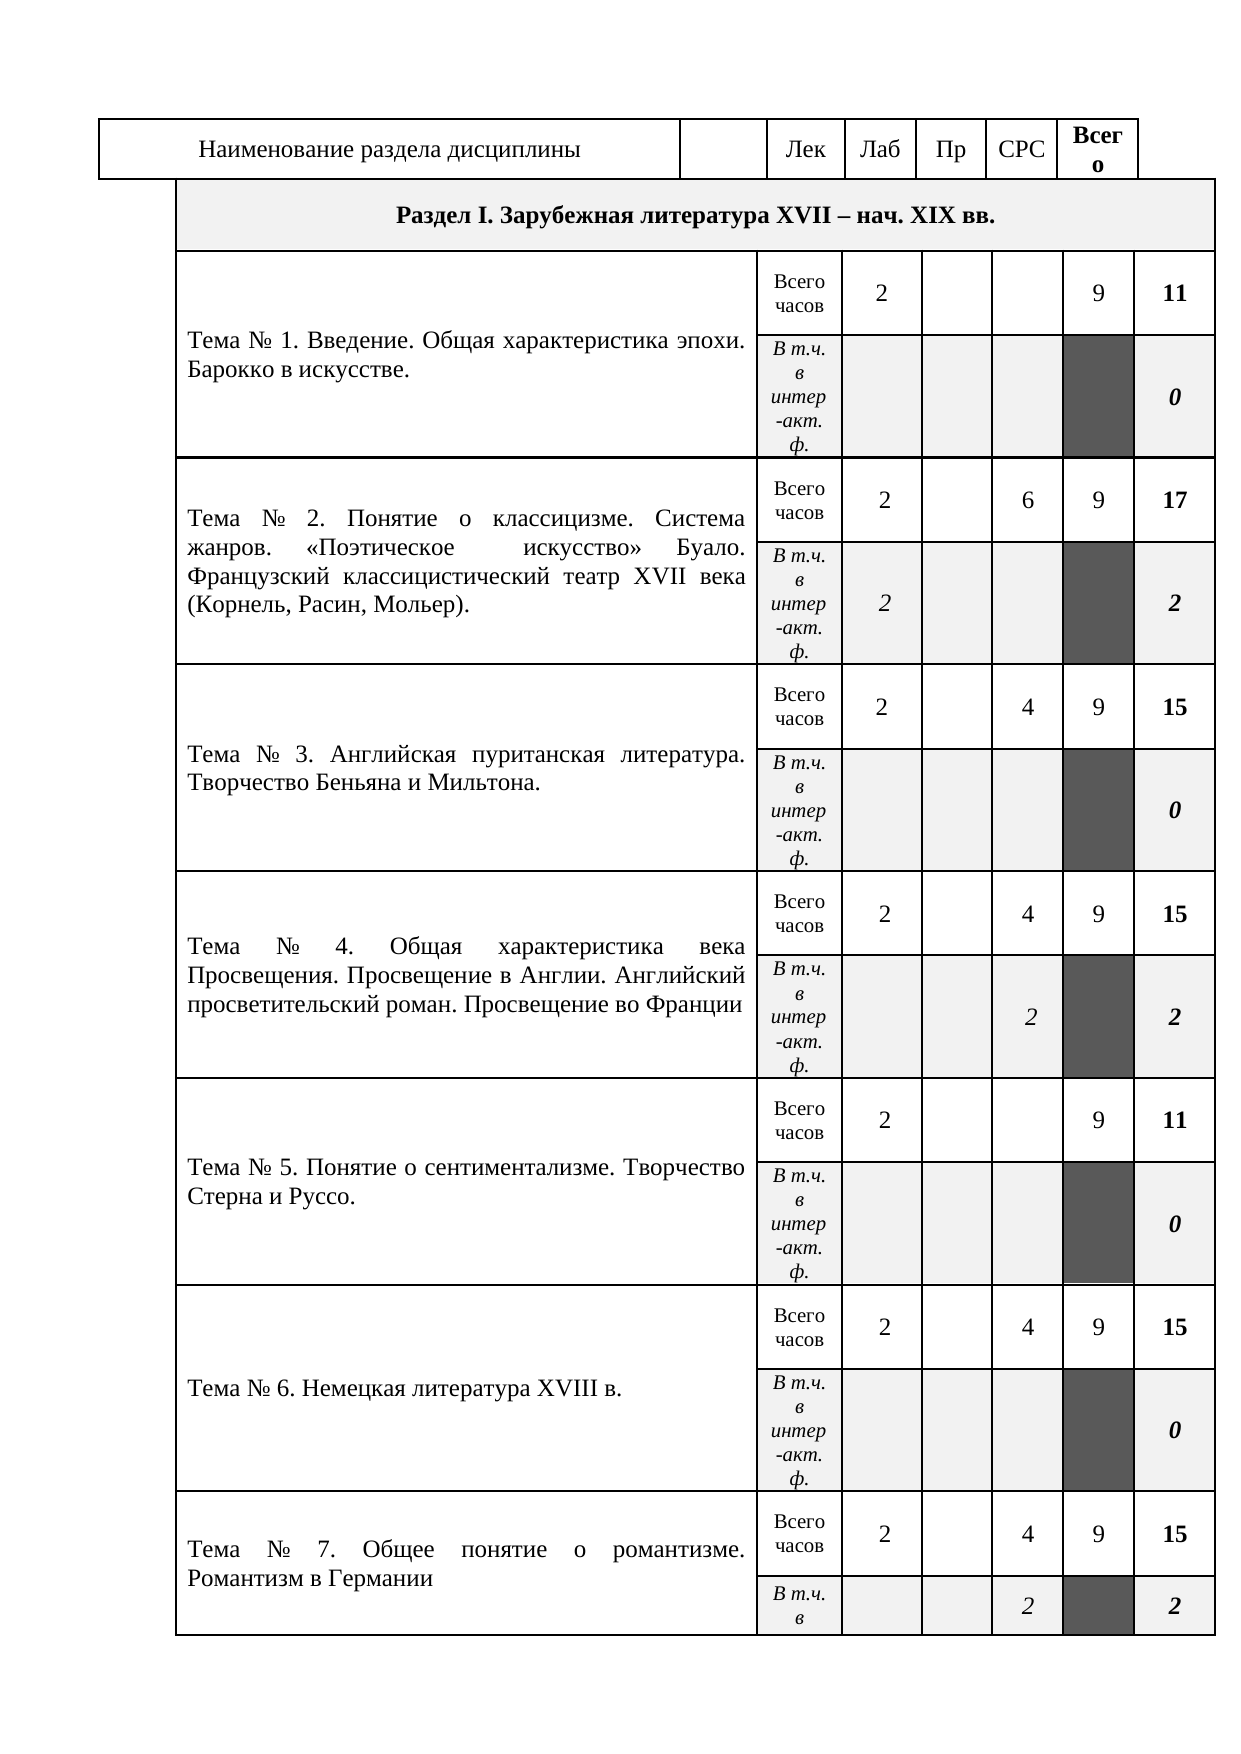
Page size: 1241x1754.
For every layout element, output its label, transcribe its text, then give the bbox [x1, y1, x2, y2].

table_cell [923, 336, 991, 456]
table_cell Раздел I. Зарубежная литература ХVII – нач. ХIХ вв. [177, 180, 1214, 249]
table_cell [993, 1370, 1062, 1490]
table_cell В т.ч. в интер-акт. ф. [758, 336, 841, 456]
table_cell 2 [843, 872, 921, 954]
table_cell 2 [843, 665, 921, 747]
table_cell [923, 872, 991, 954]
table_cell Всего часов [758, 665, 841, 747]
table_cell [923, 1163, 991, 1283]
table_cell 4 [993, 1286, 1062, 1368]
table_cell [993, 336, 1062, 456]
table_cell 2 [843, 1286, 921, 1368]
table_cell 6 [993, 459, 1062, 541]
table_cell [923, 1370, 991, 1490]
table_cell [993, 1079, 1062, 1161]
table_cell [1064, 543, 1133, 663]
table_cell [923, 956, 991, 1077]
table_cell Тема № 4. Общая характеристика века Просвещения. Просвещение в Англии. Английский просветительский роман. Просвещение во Франции [177, 872, 756, 1077]
table_cell 11 [1135, 252, 1214, 334]
table_cell 15 [1135, 1492, 1214, 1574]
table_cell [993, 750, 1062, 870]
table_cell [681, 120, 766, 178]
table_cell Всего часов [758, 1286, 841, 1368]
table_cell 0 [1135, 1370, 1214, 1490]
table_cell 9 [1064, 1492, 1133, 1574]
table_cell 0 [1135, 336, 1214, 456]
table_cell Всего [1058, 120, 1137, 178]
table_cell [923, 1286, 991, 1368]
table_cell 0 [1135, 750, 1214, 870]
table_cell [843, 956, 921, 1077]
table_cell Тема № 5. Понятие о сентиментализме. Творчество Стерна и Руссо. [177, 1079, 756, 1283]
table_cell Всего часов [758, 872, 841, 954]
table_cell 15 [1135, 872, 1214, 954]
table_cell 2 [993, 1577, 1062, 1634]
table_cell Лек [768, 120, 844, 178]
table_cell СРС [987, 120, 1056, 178]
table_cell В т.ч. в интер-акт. ф. [758, 543, 841, 663]
table_cell 15 [1135, 665, 1214, 747]
table_cell Тема № 2. Понятие о классицизме. Система жанров. «Поэтическое искусство» Буало. Французский классицистический театр ХVII века (Корнель, Расин, Мольер). [177, 459, 756, 663]
table_cell 2 [843, 252, 921, 334]
table_cell [843, 1577, 921, 1634]
table_cell [843, 750, 921, 870]
table_cell [923, 1492, 991, 1574]
table_cell 17 [1135, 459, 1214, 541]
table_cell 9 [1064, 665, 1133, 747]
table_cell [1064, 1577, 1133, 1634]
table_cell 2 [843, 459, 921, 541]
table_cell [1064, 1163, 1133, 1283]
table_cell В т.ч. в интер-акт. ф. [758, 1370, 841, 1490]
table_cell 2 [1135, 1577, 1214, 1634]
table_cell [923, 543, 991, 663]
table_cell 2 [843, 1079, 921, 1161]
table_cell 9 [1064, 252, 1133, 334]
table_cell Тема № 3. Английская пуританская литература. Творчество Беньяна и Мильтона. [177, 665, 756, 870]
table_cell 4 [993, 872, 1062, 954]
table_cell Всего часов [758, 1492, 841, 1574]
table_cell [993, 543, 1062, 663]
table_cell 2 [843, 543, 921, 663]
table_cell Всего часов [758, 459, 841, 541]
table_cell [843, 336, 921, 456]
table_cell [758, 1577, 841, 1634]
table_cell 9 [1064, 459, 1133, 541]
table_cell В т.ч. в интер-акт. ф. [758, 750, 841, 870]
table_cell [923, 252, 991, 334]
table_cell 15 [1135, 1286, 1214, 1368]
table_cell В т.ч. в интер-акт. ф. [758, 956, 841, 1077]
table_cell Всего часов [758, 1079, 841, 1161]
table_cell 11 [1135, 1079, 1214, 1161]
table_cell 2 [843, 1492, 921, 1574]
table_cell [993, 1163, 1062, 1283]
table_cell [923, 1079, 991, 1161]
table_cell [843, 1370, 921, 1490]
table_cell [1064, 336, 1133, 456]
table_cell [993, 252, 1062, 334]
table_cell [923, 665, 991, 747]
table_cell 2 [1135, 543, 1214, 663]
table_cell [1064, 1370, 1133, 1490]
table_cell 0 [1135, 1163, 1214, 1283]
table_cell Тема № 1. Введение. Общая характеристика эпохи. Барокко в искусстве. [177, 252, 756, 456]
table_cell [923, 1577, 991, 1634]
table_cell Пр [917, 120, 985, 178]
table_cell [923, 750, 991, 870]
table_cell [1064, 956, 1133, 1077]
table_cell Всего часов [758, 252, 841, 334]
table_cell В т.ч. в интер-акт. ф. [758, 1163, 841, 1283]
table_cell Лаб [846, 120, 915, 178]
table_cell Тема № 7. Общее понятие о романтизме. Романтизм в Германии [177, 1492, 756, 1634]
table_cell [843, 1163, 921, 1283]
table_cell 9 [1064, 872, 1133, 954]
table_cell 9 [1064, 1079, 1133, 1161]
table_cell [923, 459, 991, 541]
table_cell 9 [1064, 1286, 1133, 1368]
table_cell 2 [993, 956, 1062, 1077]
table_cell Тема № 6. Немецкая литература ХVIII в. [177, 1286, 756, 1490]
table_cell 2 [1135, 956, 1214, 1077]
table_cell Наименование раздела дисциплины [100, 120, 679, 178]
table_cell [1064, 750, 1133, 870]
table_cell 4 [993, 1492, 1062, 1574]
table_cell 4 [993, 665, 1062, 747]
